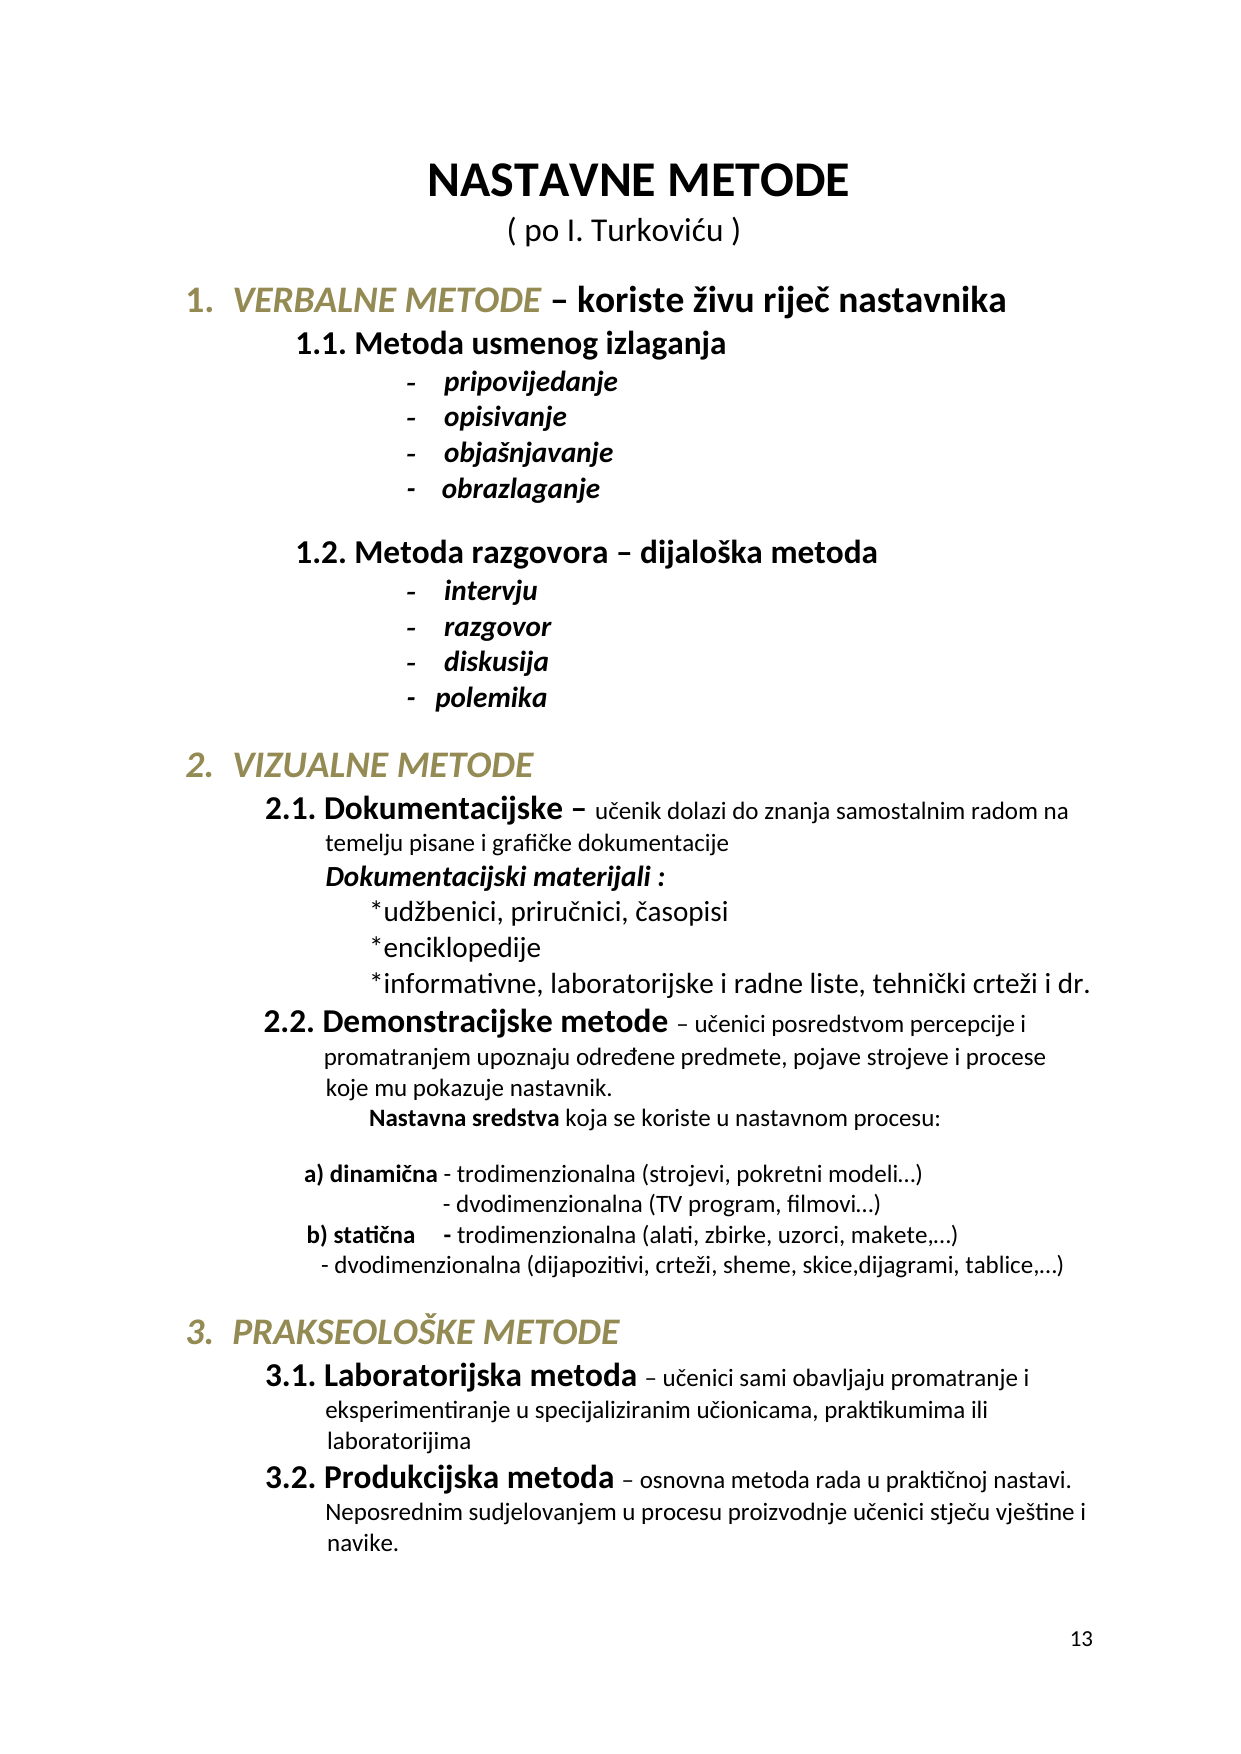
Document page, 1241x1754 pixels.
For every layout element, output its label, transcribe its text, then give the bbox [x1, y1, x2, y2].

text NASTAVNE METODE [185, 148, 1093, 209]
text - dvodimenzionalna (dijapozitivi, crteži, sheme, skice,dijagrami, tablice,…) [185, 1249, 1093, 1280]
list opisivanje [406, 398, 1093, 434]
list diskusija [406, 643, 1093, 679]
text - obrazlaganje [370, 470, 1093, 505]
list objašnjavanje [406, 434, 1093, 470]
text Neposrednim sudjelovanjem u procesu proizvodnje učenici stječu vještine i [265, 1496, 1093, 1527]
text b) statična - trodimenzionalna (alati, zbirke, uzorci, makete,…) [259, 1219, 1093, 1249]
text - polemika [370, 679, 1093, 715]
text - dvodimenzionalna (TV program, filmovi…) [185, 1188, 1093, 1219]
text 1.1. Metoda usmenog izlaganja [265, 322, 1093, 363]
list VIZUALNE METODE [185, 741, 1093, 787]
text navike. [265, 1527, 1093, 1557]
text temelju pisane i grafičke dokumentacije [265, 827, 1093, 858]
subtitle Dokumentacijski materijali : [148, 858, 1093, 893]
text ( po I. Turkoviću ) [148, 209, 1093, 249]
text *informativne, laboratorijske i radne liste, tehnički crteži i dr. [148, 965, 1093, 1000]
text Nastavna sredstva koja se koriste u nastavnom procesu: [304, 1102, 1093, 1133]
text eksperimentiranje u specijaliziranim učionicama, praktikumima ili [265, 1395, 1093, 1425]
subtitle *udžbenici, priručnici, časopisi [295, 893, 1093, 929]
text a) dinamična - trodimenzionalna (strojevi, pokretni modeli…) [271, 1158, 1093, 1188]
text 2.2. Demonstracijske metode – učenici posredstvom percepcije i [263, 1000, 1093, 1041]
list pripovijedanje [406, 363, 1093, 398]
text 2.1. Dokumentacijske – učenik dolazi do znanja samostalnim radom na [265, 787, 1093, 827]
list razgovor [406, 608, 1093, 643]
list intervju [406, 572, 1093, 608]
text 3.2. Produkcijska metoda – osnovna metoda rada u praktičnoj nastavi. [265, 1456, 1093, 1496]
list VERBALNE METODE – koriste živu riječ nastavnika [185, 276, 1093, 322]
text laboratorijima [265, 1425, 1093, 1456]
text 3.1. Laboratorijska metoda – učenici sami obavljaju promatranje i [265, 1354, 1093, 1395]
text koje mu pokazuje nastavnik. [263, 1072, 1093, 1102]
text *enciklopedije [148, 929, 1093, 965]
text 1.2. Metoda razgovora – dijaloška metoda [148, 531, 1093, 572]
list PRAKSEOLOŠKE METODE [185, 1308, 1093, 1354]
text promatranjem upoznaju određene predmete, pojave strojeve i procese [263, 1041, 1093, 1072]
